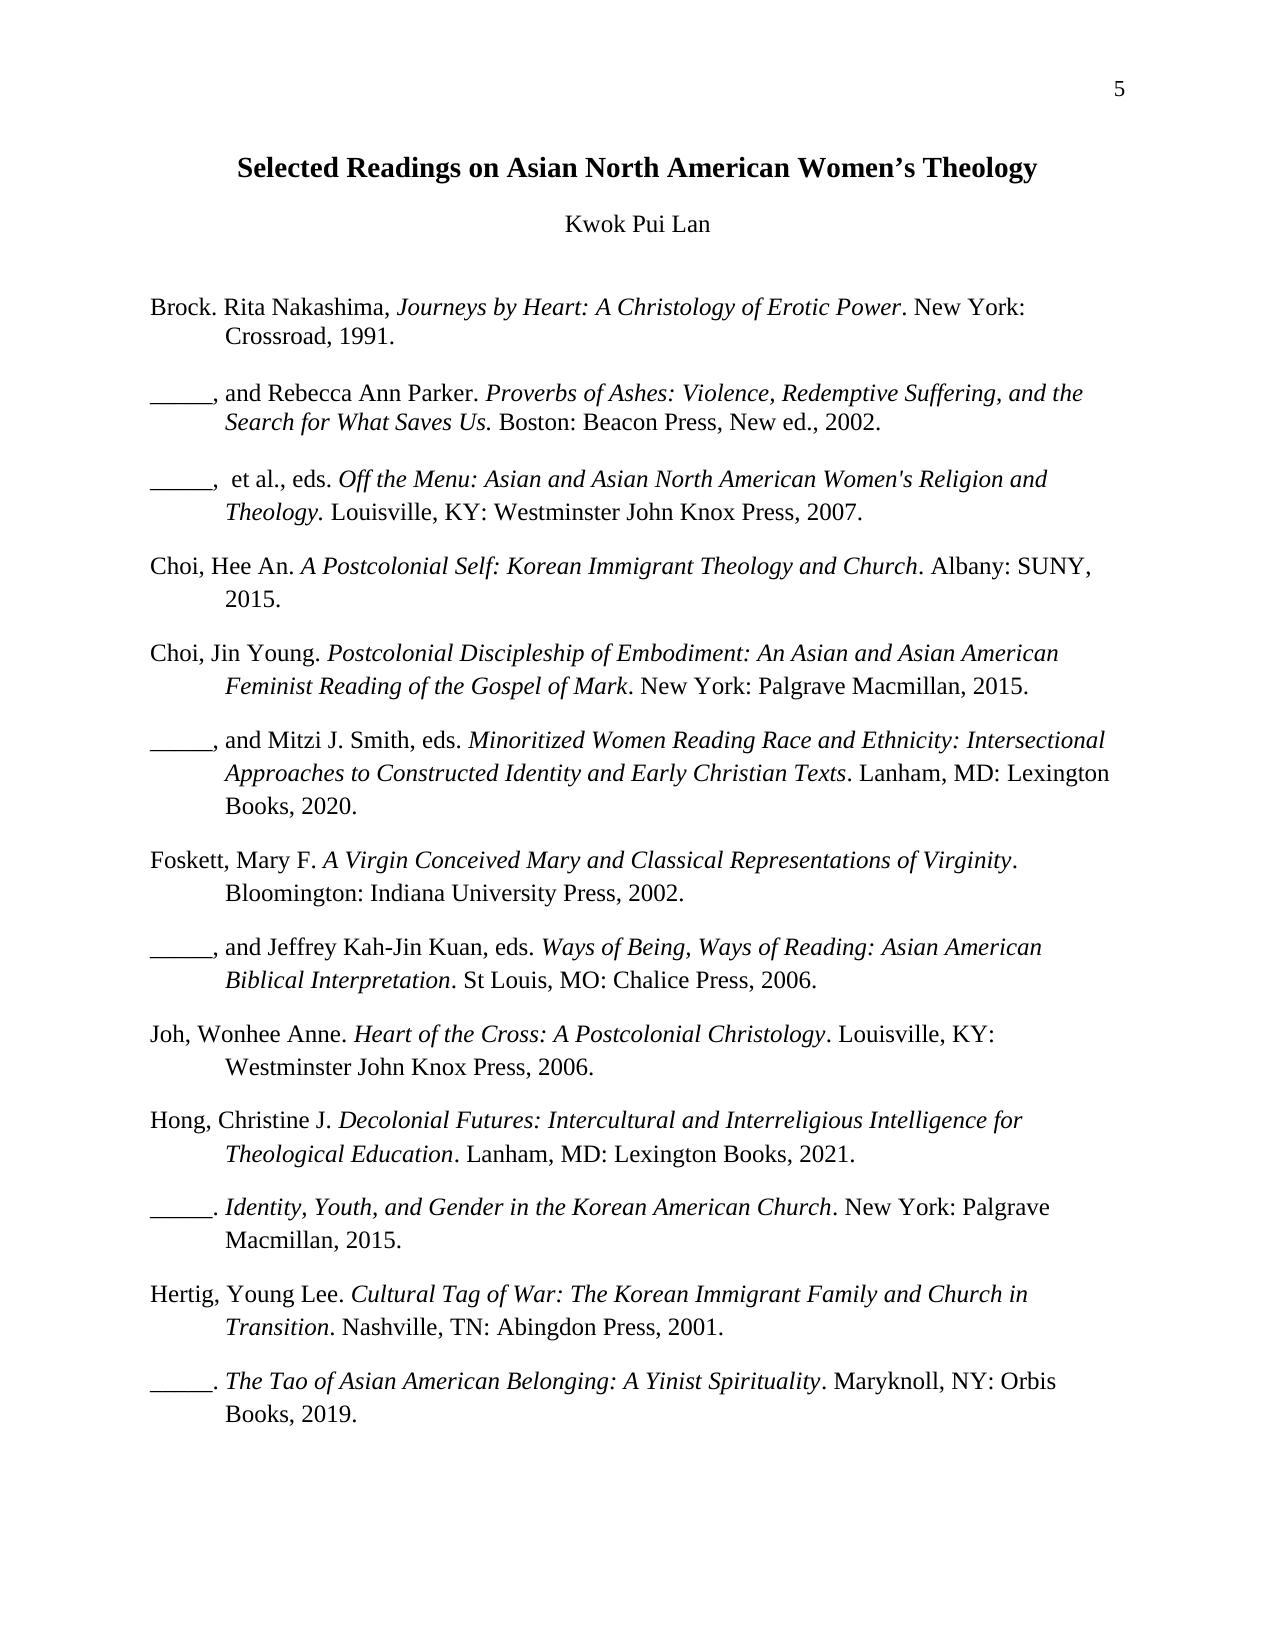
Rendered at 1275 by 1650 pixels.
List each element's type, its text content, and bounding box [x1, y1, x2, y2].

text Selected Readings on Asian North American Women’s Theology [150, 150, 1125, 183]
text _____, and Jeffrey Kah-Jin Kuan, eds. Ways of Being, Ways of Reading: Asian American Biblical Interpretation. St Louis, MO: Chalice Press, 2006. [150, 932, 1125, 994]
text Hertig, Young Lee. Cultural Tag of War: The Korean Immigrant Family and Church in Transition. Nashville, TN: Abingdon Press, 2001. [150, 1279, 1125, 1341]
text Foskett, Mary F. A Virgin Conceived Mary and Classical Representations of Virginity. Bloomington: Indiana University Press, 2002. [150, 845, 1125, 907]
text _____. Identity, Youth, and Gender in the Korean American Church. New York: Palgrave Macmillan, 2015. [150, 1192, 1125, 1254]
text Brock. Rita Nakashima, Journeys by Heart: A Christology of Erotic Power. New York: Crossroad, 1991. [150, 292, 1125, 349]
text Kwok Pui Lan [150, 209, 1125, 238]
text _____, and Mitzi J. Smith, eds. Minoritized Women Reading Race and Ethnicity: Intersectional Approaches to Constructed Identity and Early Christian Texts. Lanham, MD: Lexington Books, 2020. [150, 725, 1125, 820]
text _____. The Tao of Asian American Belonging: A Yinist Spirituality. Maryknoll, NY: Orbis Books, 2019. [150, 1366, 1125, 1428]
text Choi, Jin Young. Postcolonial Discipleship of Embodiment: An Asian and Asian American Feminist Reading of the Gospel of Mark. New York: Palgrave Macmillan, 2015. [150, 638, 1125, 700]
text Choi, Hee An. A Postcolonial Self: Korean Immigrant Theology and Church. Albany: SUNY, 2015. [150, 551, 1125, 613]
text _____, and Rebecca Ann Parker. Proverbs of Ashes: Violence, Redemptive Suffering, and the Search for What Saves Us. Boston: Beacon Press, New ed., 2002. [150, 378, 1125, 436]
text Joh, Wonhee Anne. Heart of the Cross: A Postcolonial Christology. Louisville, KY: Westminster John Knox Press, 2006. [150, 1019, 1125, 1081]
text Hong, Christine J. Decolonial Futures: Intercultural and Interreligious Intelligence for Theological Education. Lanham, MD: Lexington Books, 2021. [150, 1106, 1125, 1167]
text _____, et al., eds. Off the Menu: Asian and Asian North American Women's Religion and Theology. Louisville, KY: Westminster John Knox Press, 2007. [150, 464, 1125, 526]
